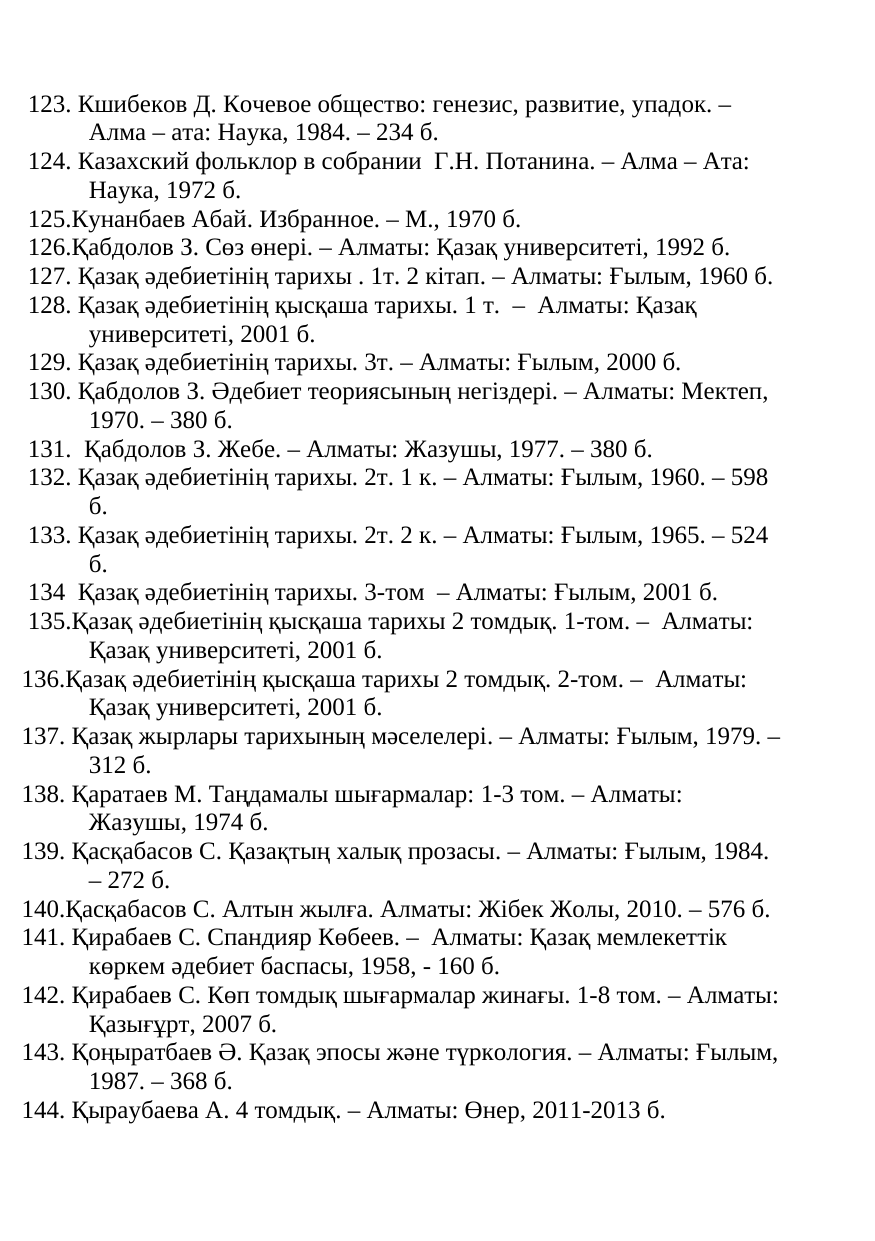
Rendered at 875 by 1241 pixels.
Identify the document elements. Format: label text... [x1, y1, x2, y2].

text 132. Қазақ әдебиетінің тарихы. 2т. 1 к. – Алматы: Ғылым, 1960. – 598 б. [0, 462, 785, 520]
text 144. Қыраубаева А. 4 томдық. – Алматы: Өнер, 2011-2013 б. [0, 1095, 785, 1124]
text 134 Қазақ әдебиетінің тарихы. 3-том – Алматы: Ғылым, 2001 б. [0, 577, 785, 606]
text 125.Кунанбаев Абай. Избранное. – М., 1970 б. [0, 204, 785, 232]
text 131. Қабдолов З. Жебе. – Алматы: Жазушы, 1977. – 380 б. [0, 434, 785, 462]
text 128. Қазақ әдебиетінің қысқаша тарихы. 1 т. – Алматы: Қазақ университеті, 2001 б. [0, 290, 785, 347]
text 137. Қазақ жырлары тарихының мәселелері. – Алматы: Ғылым, 1979. – 312 б. [0, 721, 785, 779]
text 129. Қазақ әдебиетінің тарихы. 3т. – Алматы: Ғылым, 2000 б. [0, 347, 785, 376]
text 138. Қаратаев М. Таңдамалы шығармалар: 1-3 том. – Алматы: Жазушы, 1974 б. [0, 779, 785, 836]
text 124. Казахский фольклор в собрании Г.Н. Потанина. – Алма – Ата: Наука, 1972 б. [0, 146, 785, 204]
text 143. Қоңыратбаев Ә. Қазақ эпосы және түркология. – Алматы: Ғылым, 1987. – 368 б. [0, 1037, 785, 1095]
text 140.Қасқабасов С. Алтын жылға. Алматы: Жібек Жолы, 2010. – 576 б. [0, 894, 785, 922]
text 127. Қазақ әдебиетінің тарихы . 1т. 2 кітап. – Алматы: Ғылым, 1960 б. [0, 261, 785, 290]
text 126.Қабдолов З. Сөз өнері. – Алматы: Қазақ университеті, 1992 б. [0, 232, 785, 261]
text 130. Қабдолов З. Әдебиет теориясының негіздері. – Алматы: Мектеп, 1970. – 380 б. [0, 376, 785, 434]
text 141. Қирабаев С. Спандияр Көбеев. – Алматы: Қазақ мемлекеттік көркем әдебиет баспасы, 1958, - 160 б. [0, 922, 785, 980]
text 123. Кшибеков Д. Кочевое общество: генезис, развитие, упадок. – Алма – ата: Наука, 1984. – 234 б. [0, 89, 785, 146]
text 133. Қазақ әдебиетінің тарихы. 2т. 2 к. – Алматы: Ғылым, 1965. – 524 б. [0, 520, 785, 577]
text 136.Қазақ әдебиетінің қысқаша тарихы 2 томдық. 2-том. – Алматы: Қазақ университеті, 2001 б. [0, 664, 785, 721]
text 135.Қазақ әдебиетінің қысқаша тарихы 2 томдық. 1-том. – Алматы: Қазақ университеті, 2001 б. [0, 606, 785, 664]
text 139. Қасқабасов С. Қазақтың халық прозасы. – Алматы: Ғылым, 1984. – 272 б. [0, 836, 785, 894]
text 142. Қирабаев С. Көп томдық шығармалар жинағы. 1-8 том. – Алматы: Қазығұрт, 2007 б. [0, 980, 785, 1037]
